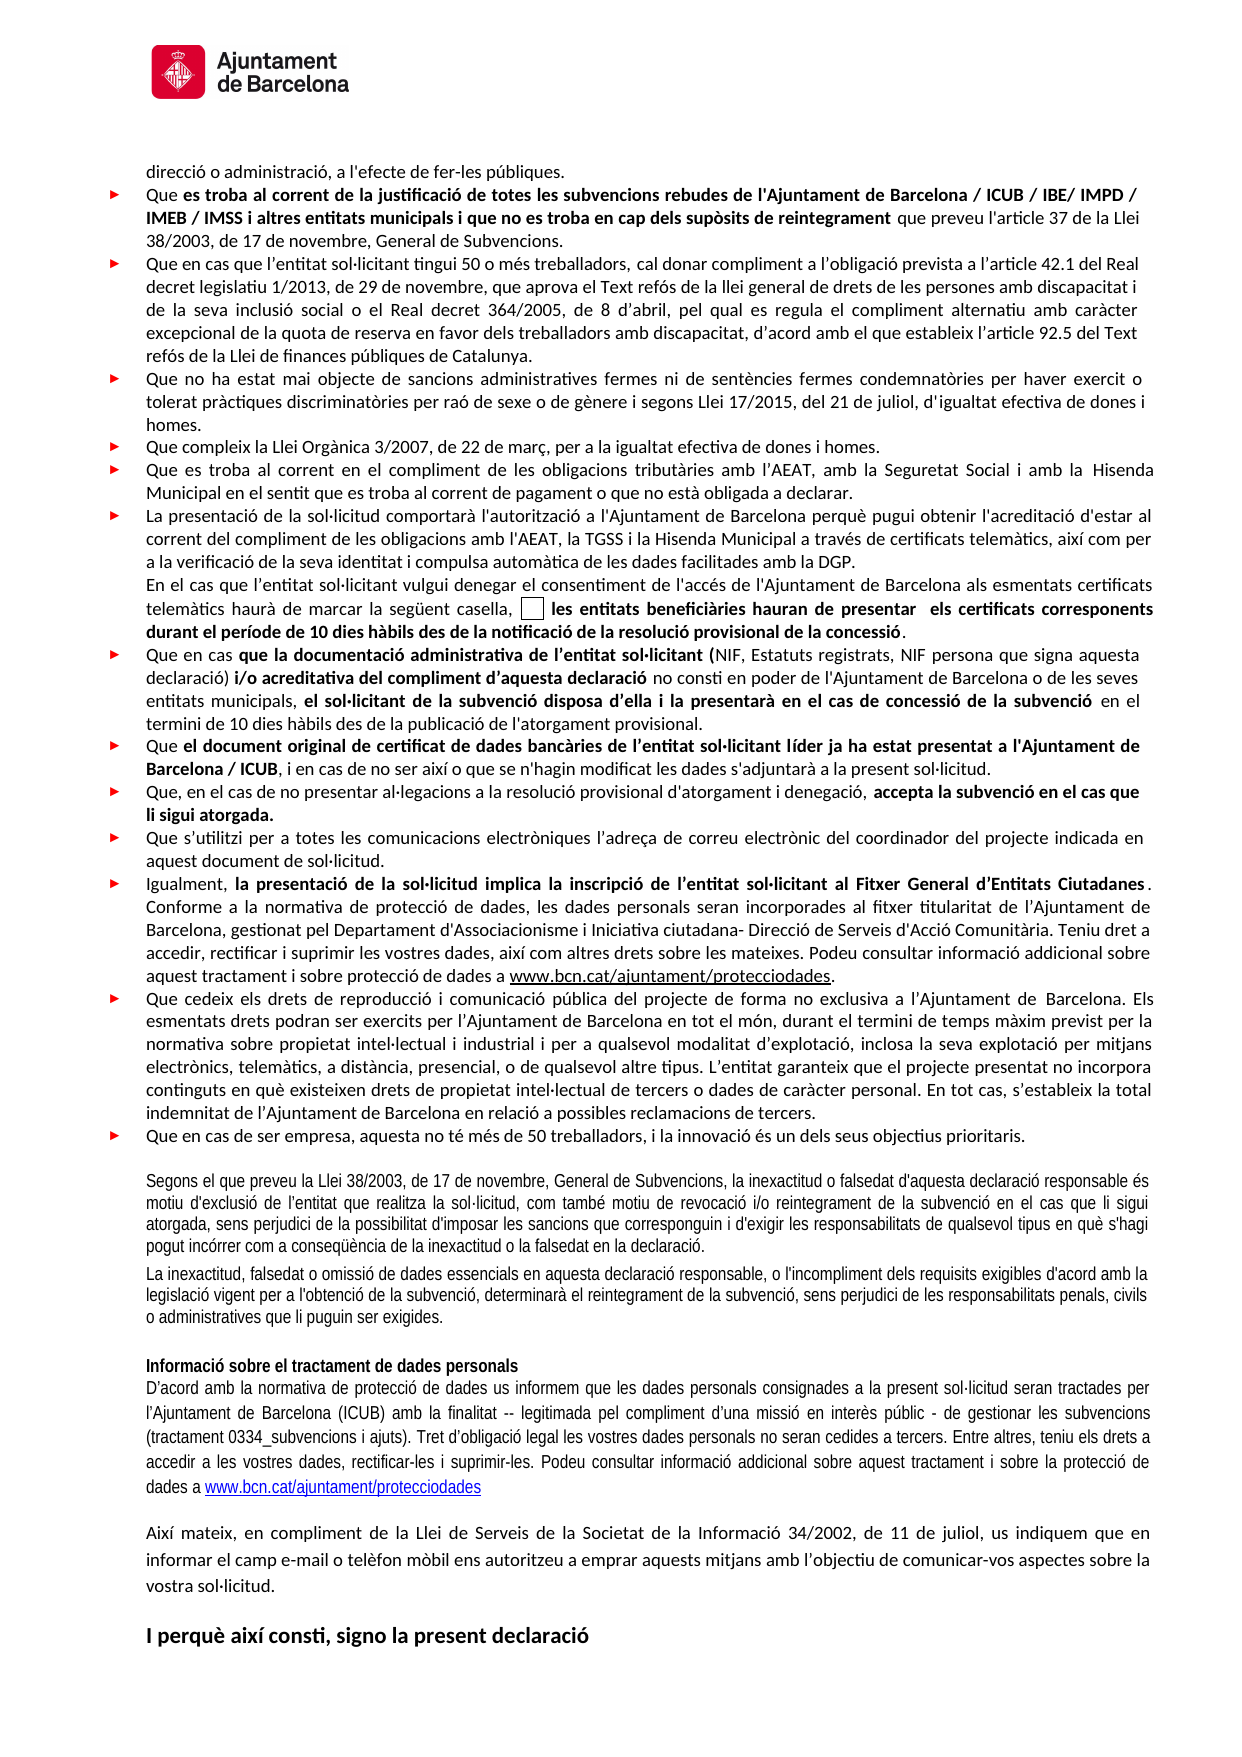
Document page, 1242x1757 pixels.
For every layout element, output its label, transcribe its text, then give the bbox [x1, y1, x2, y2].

list Que s’utilitzi per a totes les comunicacions electròniques l’adreça de correu electrònic del coordinador del projecte indicada en aquest document de sol·licitud. [108, 826, 1145, 872]
list En el cas que l’entitat sol·licitant vulgui denegar el consentiment de l'accés de l'Ajuntament de Barcelona als esmentats certificats telemàtics haurà de marcar la següent casella, les entitats beneficiàries hauran de presentar els certificats corresponents durant el període de 10 dies hàbils des de la notificació de la resolució provisional de la concessió. [146, 573, 1154, 643]
list Que no ha estat mai objecte de sancions administratives fermes ni de sentències fermes condemnatòries per haver exercit o tolerat pràctiques discriminatòries per raó de sexe o de gènere i segons Llei 17/2015, del 21 de juliol, d'igualtat efectiva de dones i homes. [108, 367, 1145, 436]
list Que compleix la Llei Orgànica 3/2007, de 22 de març, per a la igualtat efectiva de dones i homes. [108, 436, 1145, 459]
list Que en cas que la documentació administrativa de l’entitat sol·licitant (NIF, Estatuts registrats, NIF persona que signa aquesta declaració) i/o acreditativa del compliment d’aquesta declaració no consti en poder de l'Ajuntament de Barcelona o de les seves entitats municipals, el sol·licitant de la subvenció disposa d’ella i la presentarà en el cas de concessió de la subvenció en el termini de 10 dies hàbils des de la publicació de l'atorgament provisional. [108, 643, 1140, 735]
text I perquè així consti, signo la present declaració [146, 1621, 600, 1649]
list Que, en el cas de no presentar al·legacions a la resolució provisional d'atorgament i denegació, accepta la subvenció en el cas que li sigui atorgada. [108, 781, 1140, 826]
text Així mateix, en compliment de la Llei de Serveis de la Societat de la Informació 34/2002, de 11 de juliol, us indiquem que en informar el camp e-mail o telèfon mòbil ens autoritzeu a emprar aquests mitjans amb l’objectiu de comunicar-vos aspectes sobre la vostra sol·licitud. [146, 1522, 1152, 1597]
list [108, 161, 1145, 184]
list Que en cas de ser empresa, aquesta no té més de 50 treballadors, i la innovació és un dels seus objectius prioritaris. [108, 1124, 1154, 1147]
text D’acord amb la normativa de protecció de dades us informem que les dades personals consignades a la present sol·licitud seran tractades per l’Ajuntament de Barcelona (ICUB) amb la finalitat -- legitimada pel compliment d’una missió en interès públic - de gestionar les subvencions (tractament 0334_subvencions i ajuts). Tret d’obligació legal les vostres dades personals no seran cedides a tercers. Entre altres, teniu els drets a accedir a les vostres dades, rectificar-les i suprimir-les. Podeu consultar informació addicional sobre aquest tractament i sobre la protecció de dades a www.bcn.cat/ajuntament/protecciodades [146, 1377, 1152, 1497]
list Que es troba al corrent en el compliment de les obligacions tributàries amb l’AEAT, amb la Seguretat Social i amb la Hisenda Municipal en el sentit que es troba al corrent de pagament o que no està obligada a declarar. [108, 459, 1154, 504]
list Que es troba al corrent de la justificació de totes les subvencions rebudes de l'Ajuntament de Barcelona / ICUB / IBE/ IMPD / IMEB / IMSS i altres entitats municipals i que no es troba en cap dels supòsits de reintegrament que preveu l'article 37 de la Llei 38/2003, de 17 de novembre, General de Subvencions. [108, 184, 1140, 252]
list Que en cas que l’entitat sol·licitant tingui 50 o més treballadors, cal donar compliment a l’obligació prevista a l’article 42.1 del Real decret legislatiu 1/2013, de 29 de novembre, que aprova el Text refós de la llei general de drets de les persones amb discapacitat i de la seva inclusió social o el Real decret 364/2005, de 8 d’abril, pel qual es regula el compliment alternatiu amb caràcter excepcional de la quota de reserva en favor dels treballadors amb discapacitat, d’acord amb el que estableix l’article 92.5 del Text refós de la Llei de finances públiques de Catalunya. [108, 252, 1140, 367]
text Segons el que preveu la Llei 38/2003, de 17 de novembre, General de Subvencions, la inexactitud o falsedat d'aquesta declaració responsable és motiu d'exclusió de l’entitat que realitza la sol·licitud, com també motiu de revocació i/o reintegrament de la subvenció en el cas que li sigui atorgada, sens perjudici de la possibilitat d'imposar les sancions que corresponguin i d'exigir les responsabilitats de qualsevol tipus en què s'hagi pogut incórrer com a conseqüència de la inexactitud o la falsedat en la declaració. [146, 1170, 1150, 1256]
list Informació sobre el tractament de dades personals [146, 1355, 1154, 1377]
list Que cedeix els drets de reproducció i comunicació pública del projecte de forma no exclusiva a l’Ajuntament de Barcelona. Els esmentats drets podran ser exercits per l’Ajuntament de Barcelona en tot el món, durant el termini de temps màxim previst per la normativa sobre propietat intel·lectual i industrial i per a qualsevol modalitat d’explotació, inclosa la seva explotació per mitjans electrònics, telemàtics, a distància, presencial, o de qualsevol altre tipus. L’entitat garanteix que el projecte presentat no incorpora continguts en què existeixen drets de propietat intel·lectual de tercers o dades de caràcter personal. En tot cas, s’estableix la total indemnitat de l’Ajuntament de Barcelona en relació a possibles reclamacions de tercers. [108, 987, 1154, 1124]
list La presentació de la sol·licitud comportarà l'autorització a l'Ajuntament de Barcelona perquè pugui obtenir l'acreditació d'estar al corrent del compliment de les obligacions amb l'AEAT, la TGSS i la Hisenda Municipal a través de certificats telemàtics, així com per a la verificació de la seva identitat i compulsa automàtica de les dades facilitades amb la DGP. [108, 504, 1154, 573]
picture [151, 45, 349, 99]
list Que el document original de certificat de dades bancàries de l’entitat sol·licitant líder ja ha estat presentat a l'Ajuntament de Barcelona / ICUB, i en cas de no ser així o que se n'hagin modificat les dades s'adjuntarà a la present sol·licitud. [108, 735, 1140, 781]
list Igualment, la presentació de la sol·licitud implica la inscripció de l’entitat sol·licitant al Fitxer General d’Entitats Ciutadanes. Conforme a la normativa de protecció de dades, les dades personals seran incorporades al fitxer titularitat de l’Ajuntament de Barcelona, gestionat pel Departament d'Associacionisme i Iniciativa ciutadana- Direcció de Serveis d'Acció Comunitària. Teniu dret a accedir, rectificar i suprimir les vostres dades, així com altres drets sobre les mateixes. Podeu consultar informació addicional sobre aquest tractament i sobre protecció de dades a www.bcn.cat/ajuntament/protecciodades. [108, 872, 1152, 987]
text La inexactitud, falsedat o omissió de dades essencials en aquesta declaració responsable, o l'incompliment dels requisits exigibles d'acord amb la legislació vigent per a l'obtenció de la subvenció, determinarà el reintegrament de la subvenció, sens perjudici de les responsabilitats penals, civils o administratives que li puguin ser exigides. [146, 1263, 1150, 1327]
